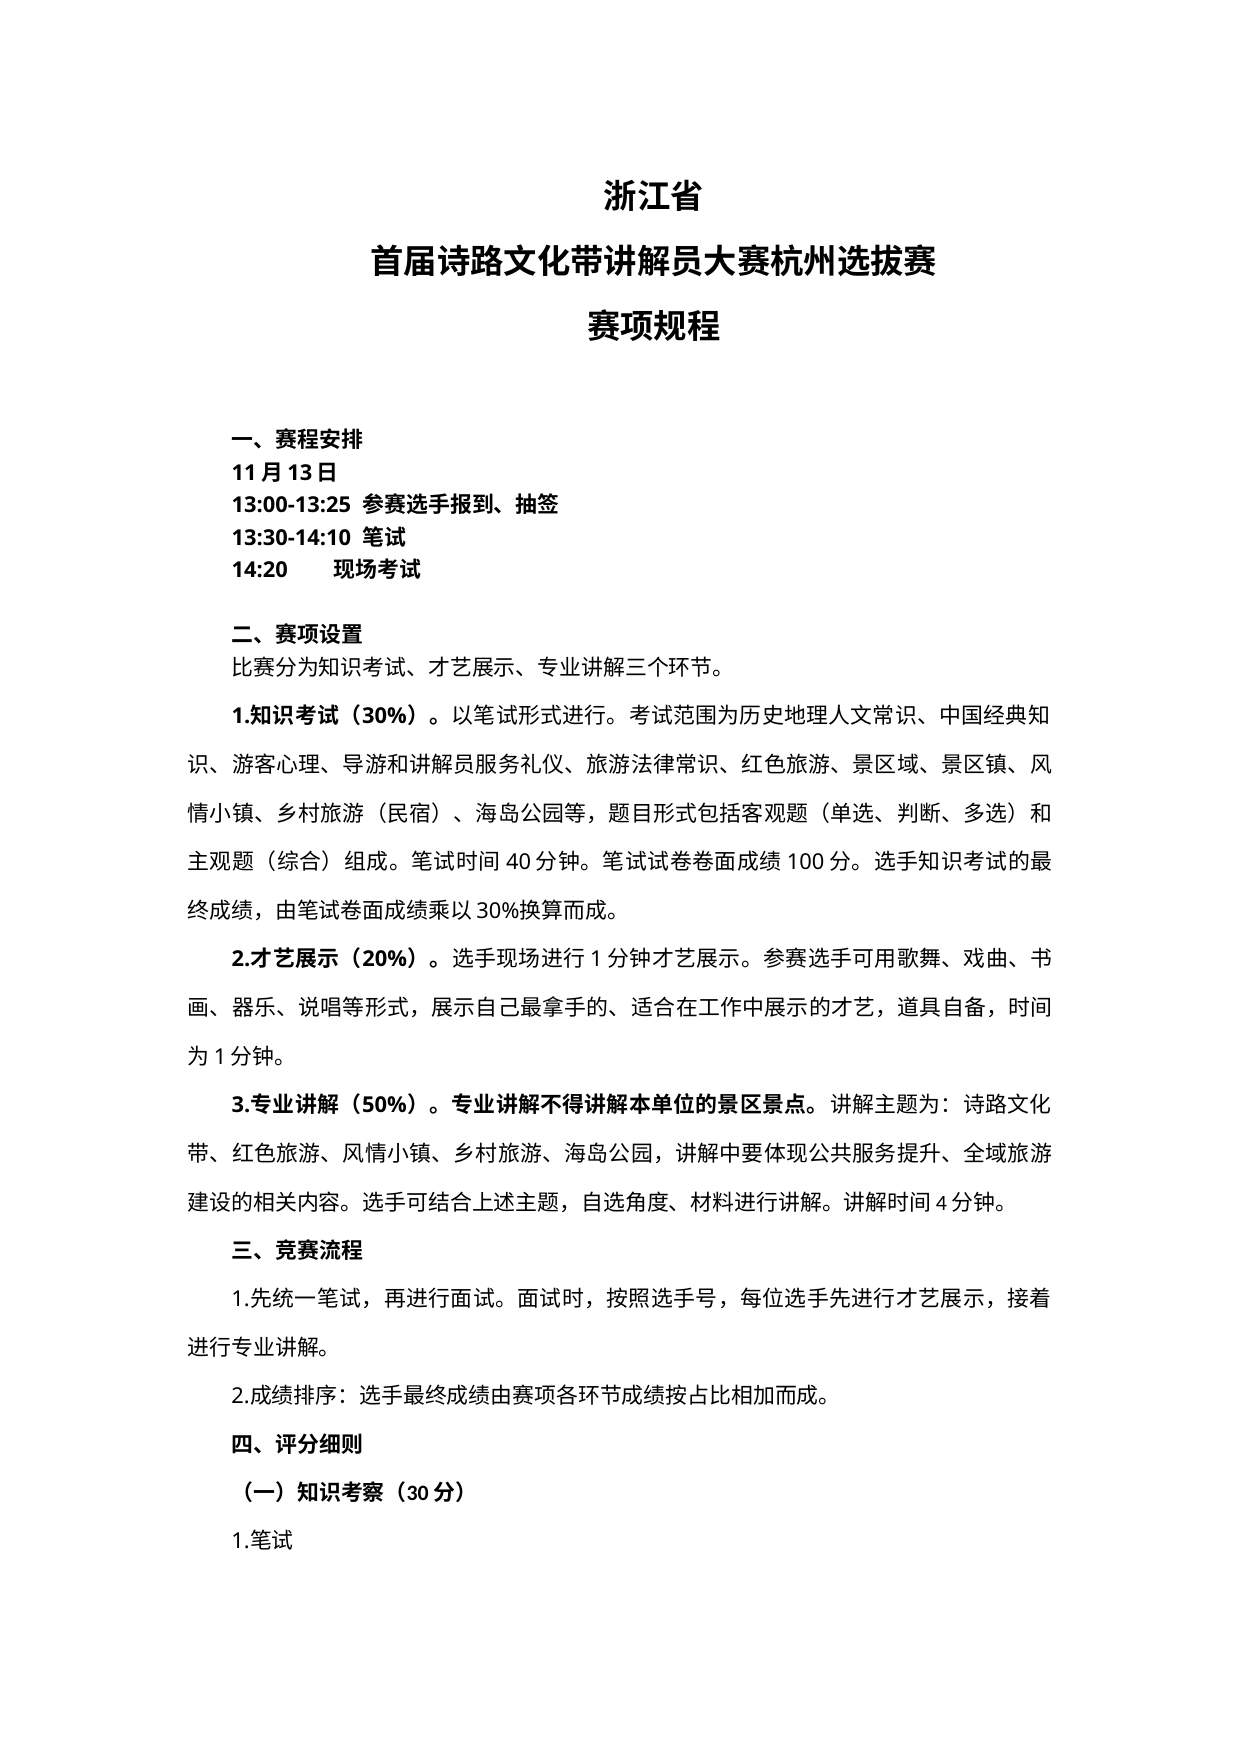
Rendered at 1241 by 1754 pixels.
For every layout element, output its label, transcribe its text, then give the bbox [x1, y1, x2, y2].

text 2.成绩排序：选手最终成绩由赛项各环节成绩按占比相加而成。 [187, 1378, 1053, 1411]
text 首届诗路文化带讲解员大赛杭州选拔赛 [187, 227, 1053, 292]
text 赛项规程 [187, 292, 1053, 357]
text 二、赛项设置 [187, 617, 1053, 649]
text 1.知识考试（30%）。以笔试形式进行。考试范围为历史地理人文常识、中国经典知识、游客心理、导游和讲解员服务礼仪、旅游法律常识、红色旅游、景区域、景区镇、风情小镇、乡村旅游（民宿）、海岛公园等，题目形式包括客观题（单选、判断、多选）和主观题（综合）组成。笔试时间40分钟。笔试试卷卷面成绩100分。选手知识考试的最终成绩，由笔试卷面成绩乘以30%换算而成。 [187, 698, 1053, 925]
text 14:20 现场考试 [187, 552, 1053, 584]
text 三、竞赛流程 [187, 1233, 1053, 1265]
text 浙江省 [187, 162, 1053, 227]
text 一、赛程安排 [187, 422, 1053, 454]
text 3.专业讲解（50%）。专业讲解不得讲解本单位的景区景点。讲解主题为：诗路文化带、红色旅游、风情小镇、乡村旅游、海岛公园，讲解中要体现公共服务提升、全域旅游建设的相关内容。选手可结合上述主题，自选角度、材料进行讲解。讲解时间4分钟。 [187, 1087, 1053, 1217]
text 1.笔试 [187, 1523, 1053, 1556]
text 1.先统一笔试，再进行面试。面试时，按照选手号，每位选手先进行才艺展示，接着进行专业讲解。 [187, 1281, 1053, 1362]
text 13:00-13:25 参赛选手报到、抽签 [187, 487, 1053, 519]
text 11月13日 [187, 454, 1053, 487]
text 四、评分细则 [187, 1427, 1053, 1459]
text 2.才艺展示（20%）。选手现场进行1分钟才艺展示。参赛选手可用歌舞、戏曲、书画、器乐、说唱等形式，展示自己最拿手的、适合在工作中展示的才艺，道具自备，时间为1分钟。 [187, 941, 1053, 1071]
text （一）知识考察（30分） [187, 1475, 1053, 1507]
text 比赛分为知识考试、才艺展示、专业讲解三个环节。 [187, 649, 1053, 682]
text 13:30-14:10 笔试 [187, 519, 1053, 552]
